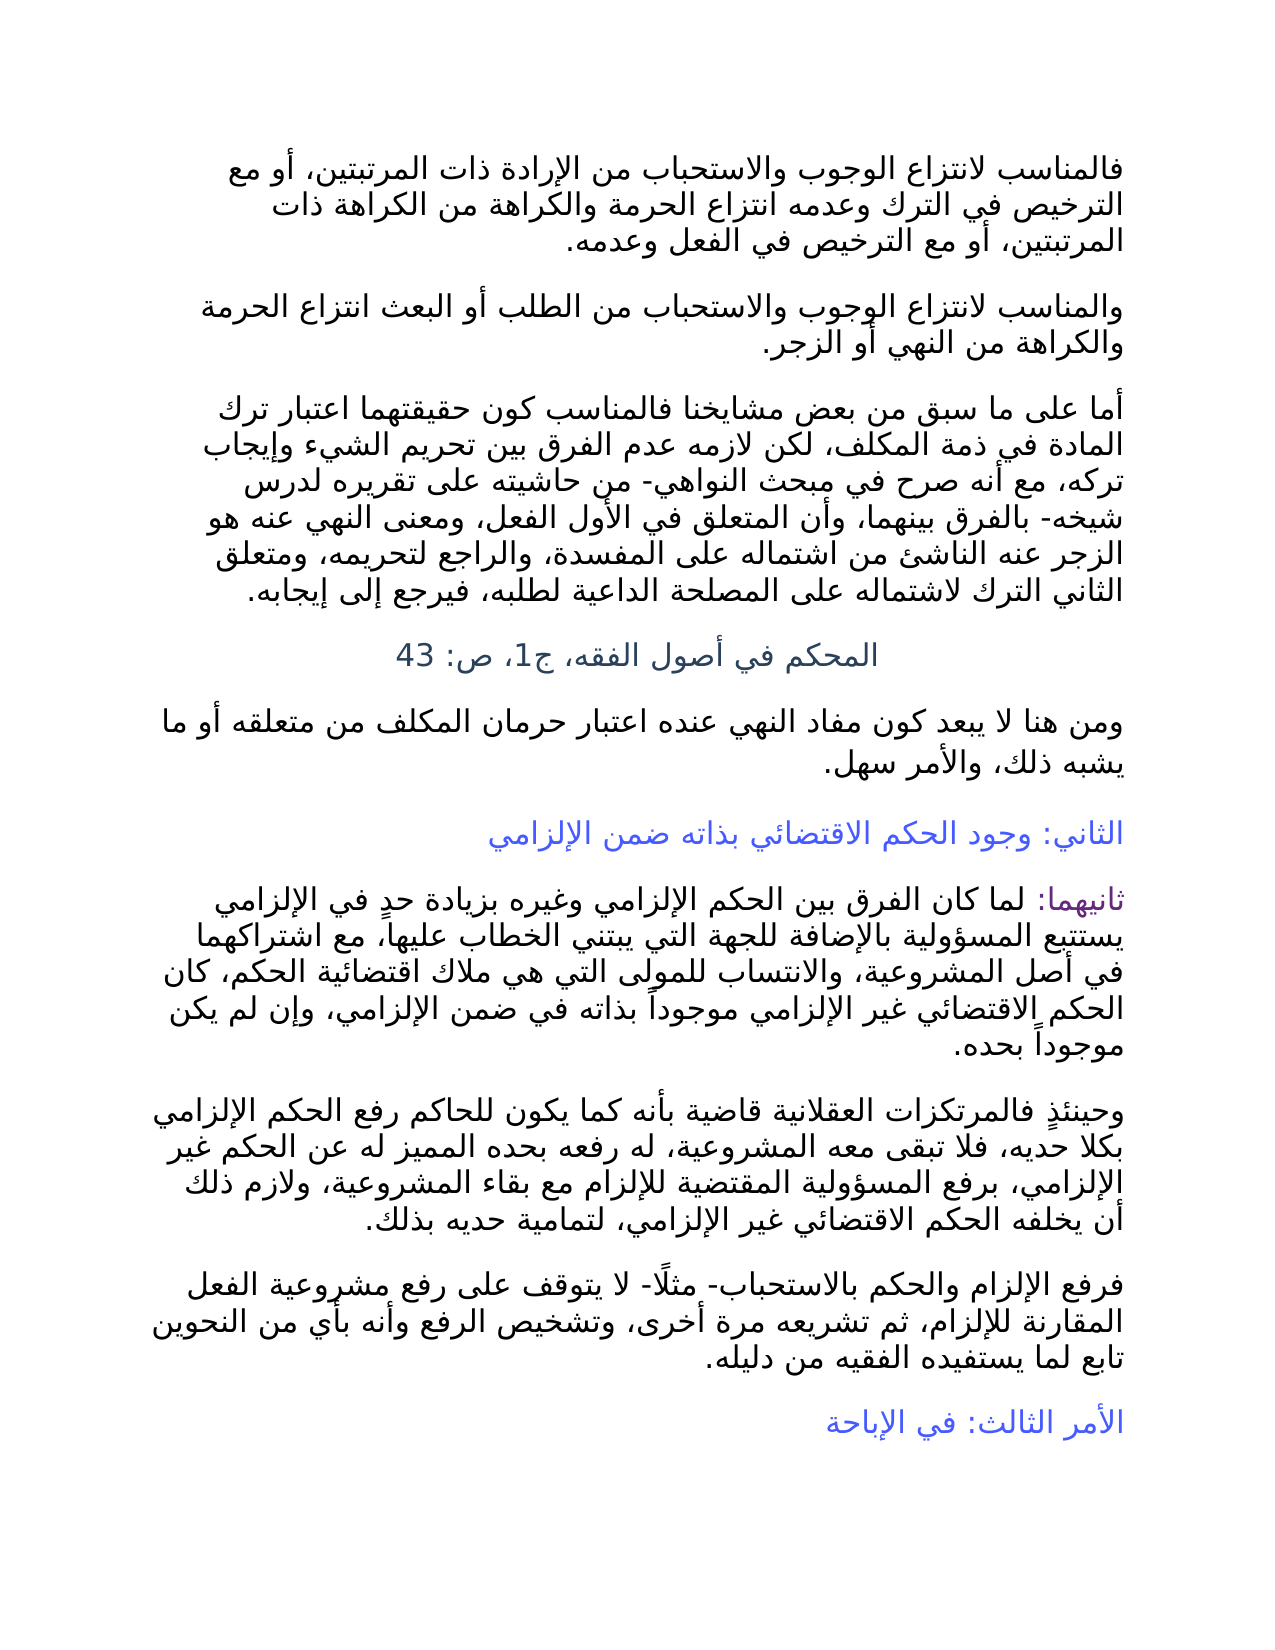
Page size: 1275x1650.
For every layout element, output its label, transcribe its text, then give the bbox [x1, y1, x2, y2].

text وحينئذٍ فالمرتكزات العقلانية قاضية بأنه كما يكون للحاكم رفع الحكم الإلزامي بكلا حديه، فلا تبقى معه المشروعية، له رفعه بحده المميز له عن الحكم غير الإلزامي، برفع المسؤولية المقتضية للإلزام مع بقاء المشروعية، ولازم ذلك أن يخلفه الحكم الاقتضائي غير الإلزامي، لتمامية حديه بذلك. [150, 1092, 1125, 1237]
text فالمناسب لانتزاع الوجوب والاستحباب من الإرادة ذات المرتبتين، أو مع الترخيص في الترك وعدمه انتزاع الحرمة والكراهة من الكراهة ذات المرتبتين، أو مع الترخيص في الفعل وعدمه. [150, 150, 1125, 259]
text الثاني: وجود الحكم الاقتضائي بذاته ضمن الإلزامي‏ [150, 816, 1125, 852]
text أما على ما سبق من بعض مشايخنا فالمناسب كون حقيقتهما اعتبار ترك المادة في ذمة المكلف، لكن لازمه عدم الفرق بين تحريم الشي‏ء وإيجاب تركه، مع أنه صرح في مبحث النواهي- من حاشيته على تقريره لدرس شيخه- بالفرق بينهما، وأن المتعلق في الأول الفعل، ومعنى النهي عنه هو الزجر عنه الناشئ من اشتماله على المفسدة، والراجع لتحريمه، ومتعلق الثاني الترك لاشتماله على المصلحة الداعية لطلبه، فيرجع إلى إيجابه. [150, 390, 1125, 608]
text الأمر الثالث: في الإباحة [150, 1405, 1125, 1441]
text فرفع الإلزام والحكم بالاستحباب- مثلًا- لا يتوقف على رفع مشروعية الفعل المقارنة للإلزام، ثم تشريعه مرة أخرى، وتشخيص الرفع وأنه بأي من النحوين تابع لما يستفيده الفقيه من دليله. [150, 1267, 1125, 1376]
text ومن هنا لا يبعد كون مفاد النهي عنده اعتبار حرمان المكلف من متعلقه أو ما يشبه ذلك، والأمر سهل. [150, 703, 1125, 781]
text المحكم في أصول الفقه، ج‏1، ص: 43 [150, 637, 1125, 674]
text والمناسب لانتزاع الوجوب والاستحباب من الطلب أو البعث انتزاع الحرمة والكراهة من النهي أو الزجر. [150, 288, 1125, 361]
text ثانيهما: لما كان الفرق بين الحكم الإلزامي وغيره بزيادة حدٍ في الإلزامي يستتبع المسؤولية بالإضافة للجهة التي يبتني الخطاب عليها، مع اشتراكهما في أصل المشروعية، والانتساب للمولى التي هي ملاك اقتضائية الحكم، كان الحكم الاقتضائي غير الإلزامي موجوداً بذاته في ضمن الإلزامي، وإن لم يكن موجوداً بحده. [150, 881, 1125, 1063]
